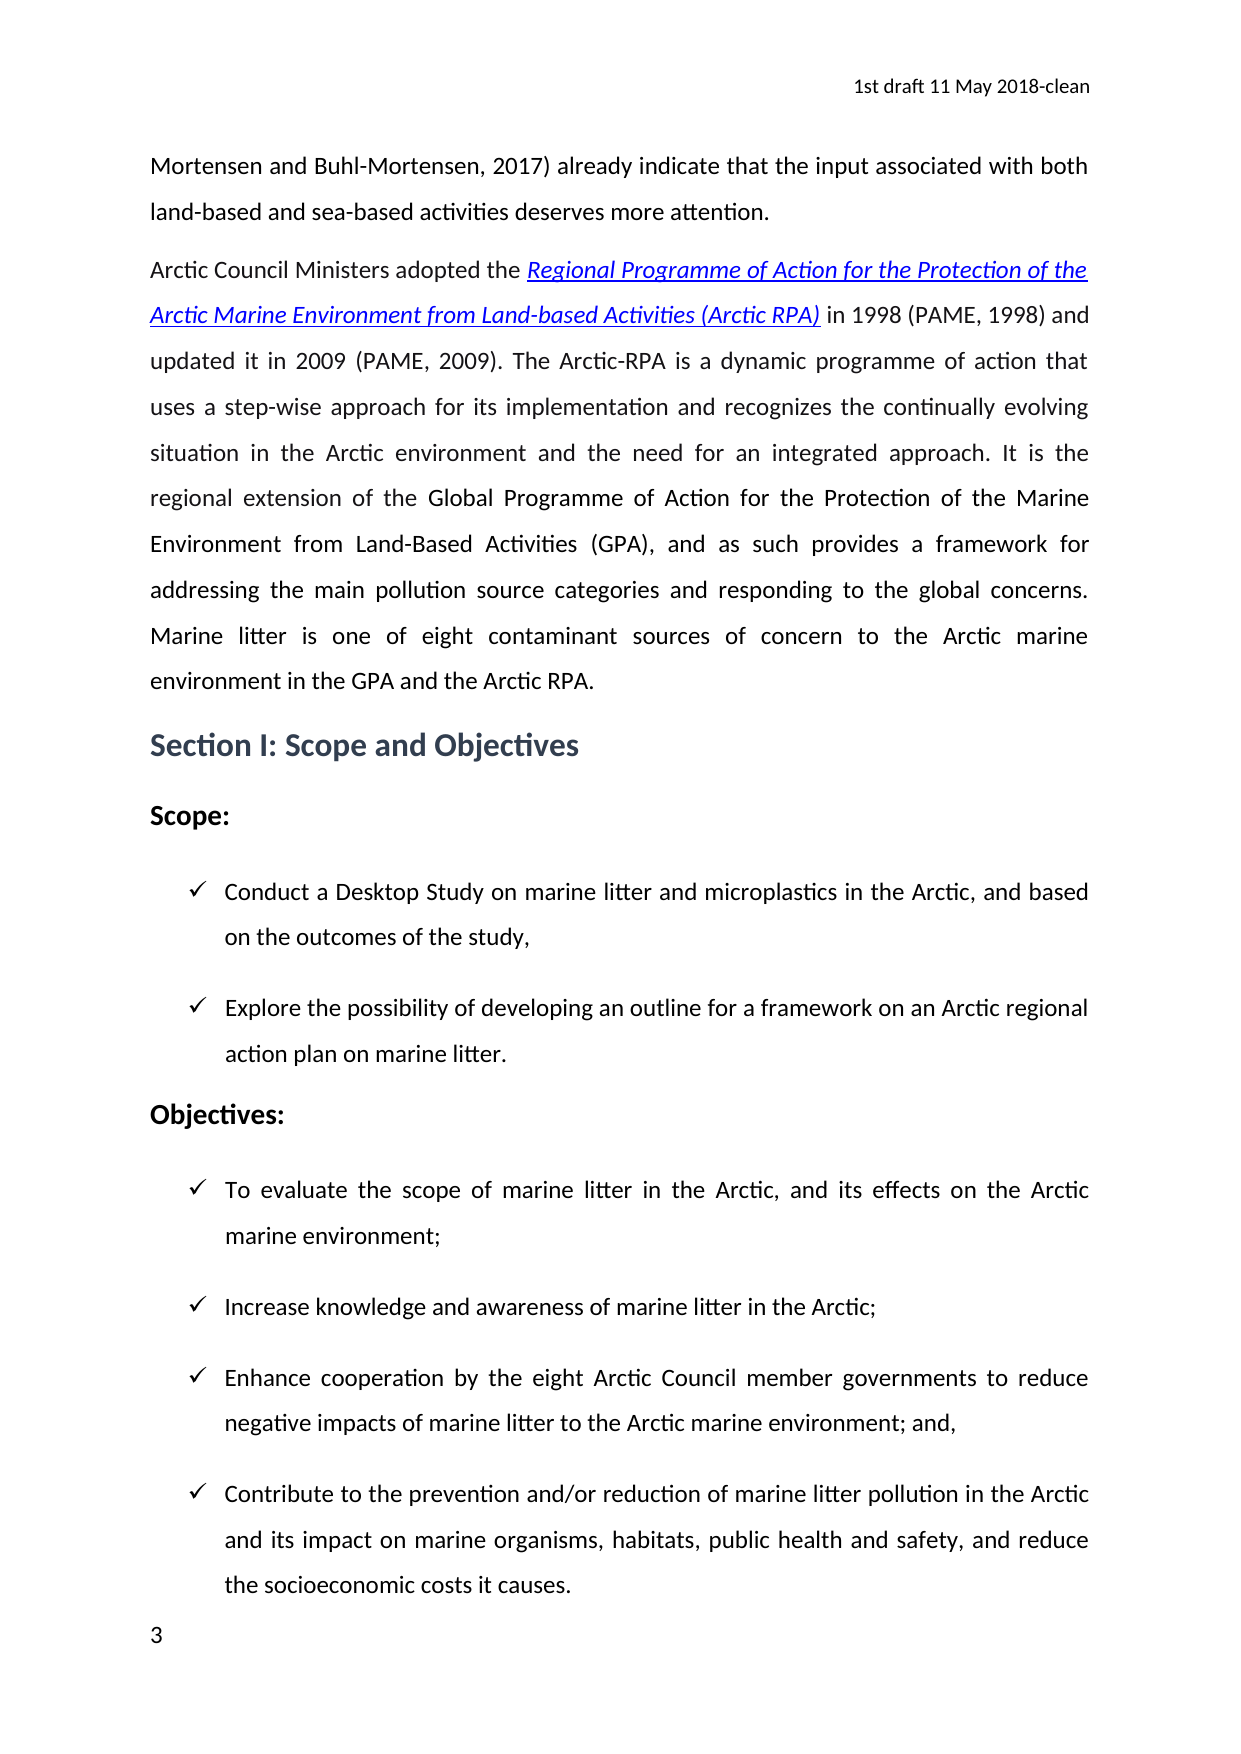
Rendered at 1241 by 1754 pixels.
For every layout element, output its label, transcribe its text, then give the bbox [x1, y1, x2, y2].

list Conduct a Desktop Study on marine litter and microplastics in the Arctic, and based on the outcomes of the study, [187, 876, 1090, 952]
list Explore the possibility of developing an outline for a framework on an Arctic regional action plan on marine litter. [187, 992, 1090, 1068]
list Contribute to the prevention and/or reduction of marine litter pollution in the Arctic and its impact on marine organisms, habitats, public health and safety, and reduce the socioeconomic costs it causes. [187, 1478, 1090, 1600]
subtitle Section I: Scope and Objectives [150, 724, 1090, 764]
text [150, 150, 1090, 226]
text Arctic Council Ministers adopted the Regional Programme of Action for the Protection of the Arctic Marine Environment from Land-based Activities (Arctic RPA) in 1998 (PAME, 1998) and updated it in 2009 (PAME, 2009). The Arctic-RPA is a dynamic programme of action that uses a step-wise approach for its implementation and recognizes the continually evolving situation in the Arctic environment and the need for an integrated approach. It is the regional extension of the Global Programme of Action for the Protection of the Marine Environment from Land-Based Activities (GPA), and as such provides a framework for addressing the main pollution source categories and responding to the global concerns. Marine litter is one of eight contaminant sources of concern to the Arctic marine environment in the GPA and the Arctic RPA. [150, 254, 1090, 696]
subtitle Scope: [150, 797, 1090, 833]
list To evaluate the scope of marine litter in the Arctic, and its effects on the Arctic marine environment; [187, 1174, 1090, 1251]
list Increase knowledge and awareness of marine litter in the Arctic; [187, 1291, 1090, 1322]
subtitle Objectives: [150, 1096, 1090, 1132]
list Enhance cooperation by the eight Arctic Council member governments to reduce negative impacts of marine litter to the Arctic marine environment; and, [187, 1362, 1090, 1438]
